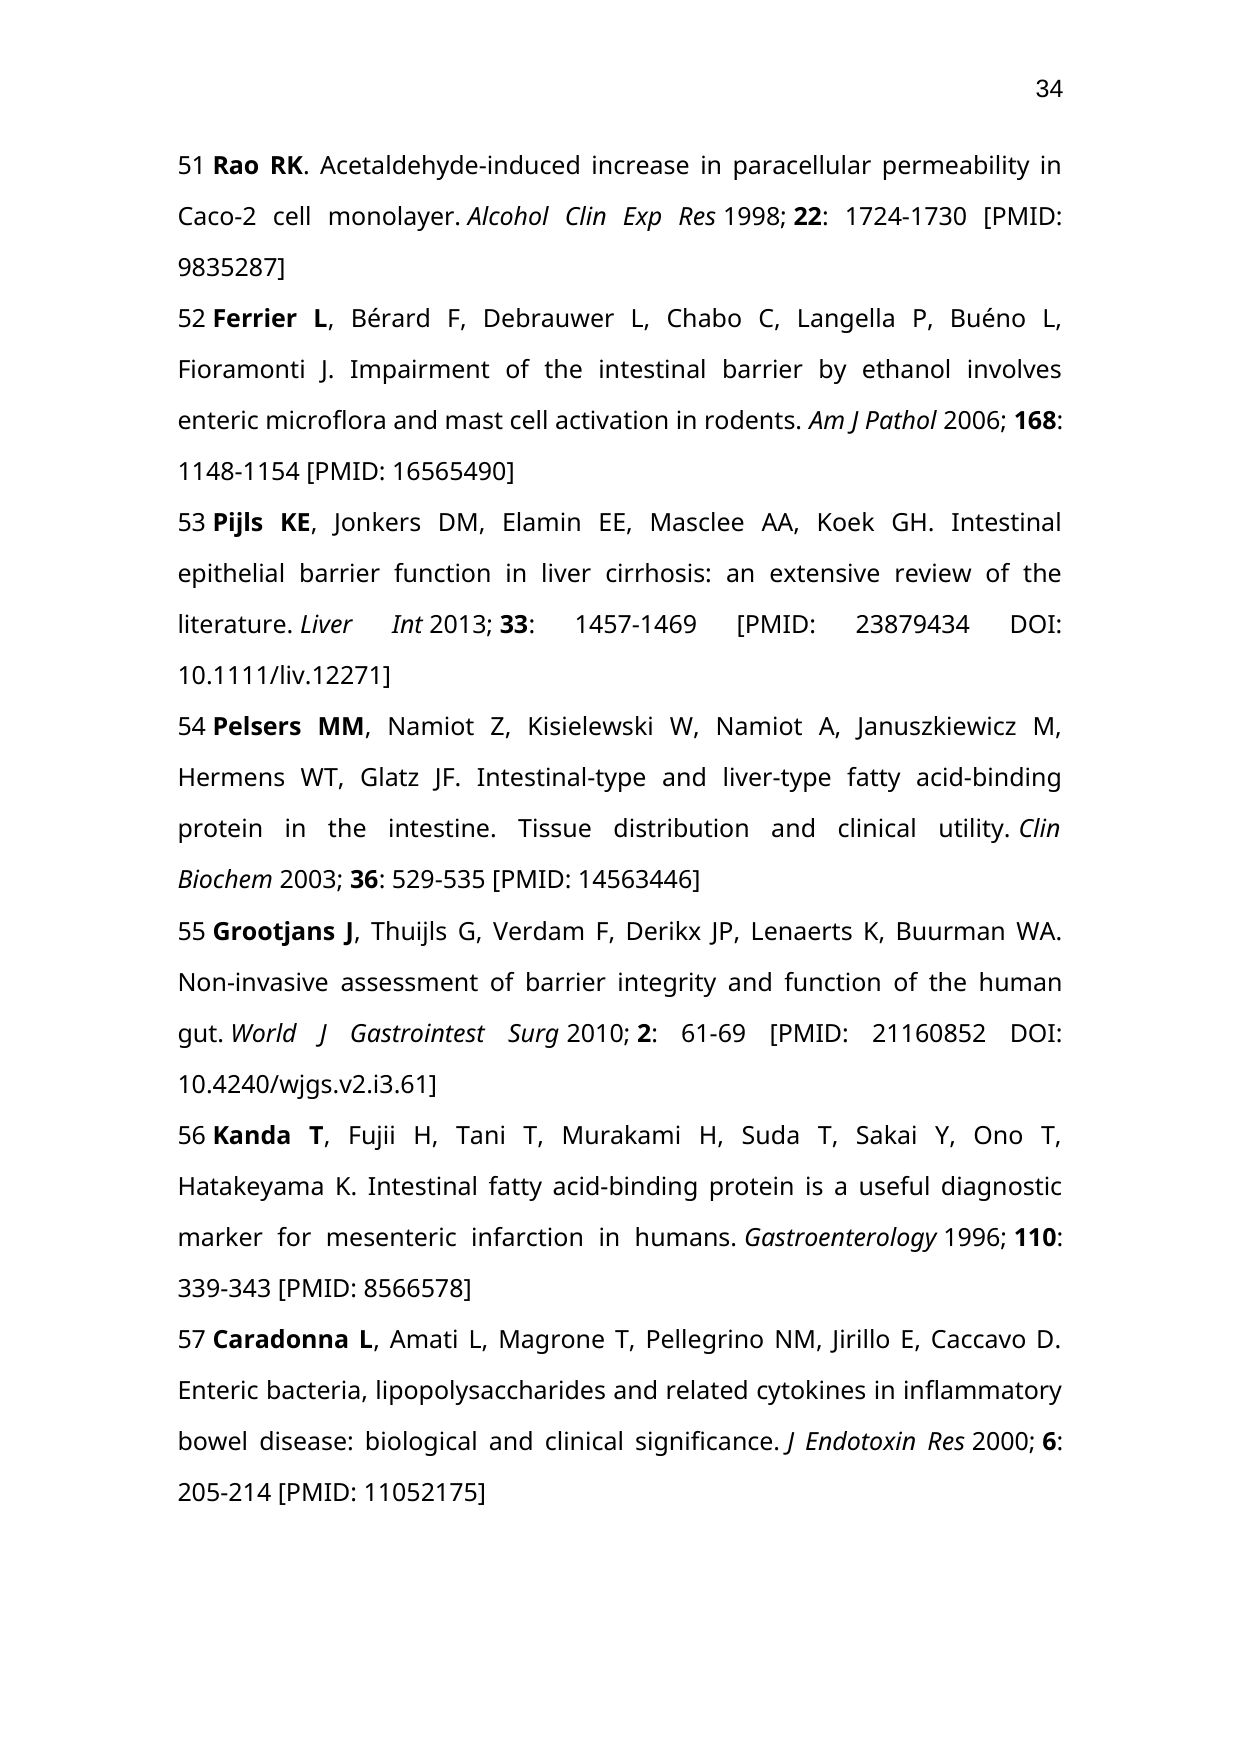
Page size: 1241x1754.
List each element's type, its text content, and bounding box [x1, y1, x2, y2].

text 51 Rao RK. Acetaldehyde-induced increase in paracellular permeability in Caco-2 cell monolayer. Alcohol Clin Exp Res 1998; 22: 1724-1730 [PMID: 9835287] [177, 148, 1063, 284]
text 57 Caradonna L, Amati L, Magrone T, Pellegrino NM, Jirillo E, Caccavo D. Enteric bacteria, lipopolysaccharides and related cytokines in inflammatory bowel disease: biological and clinical significance. J Endotoxin Res 2000; 6: 205-214 [PMID: 11052175] [177, 1322, 1063, 1509]
text 53 Pijls KE, Jonkers DM, Elamin EE, Masclee AA, Koek GH. Intestinal epithelial barrier function in liver cirrhosis: an extensive review of the literature. Liver Int 2013; 33: 1457-1469 [PMID: 23879434 DOI: 10.1111/liv.12271] [177, 505, 1063, 692]
text 54 Pelsers MM, Namiot Z, Kisielewski W, Namiot A, Januszkiewicz M, Hermens WT, Glatz JF. Intestinal-type and liver-type fatty acid-binding protein in the intestine. Tissue distribution and clinical utility. Clin Biochem 2003; 36: 529-535 [PMID: 14563446] [177, 709, 1063, 896]
text 55 Grootjans J, Thuijls G, Verdam F, Derikx JP, Lenaerts K, Buurman WA. Non-invasive assessment of barrier integrity and function of the human gut. World J Gastrointest Surg 2010; 2: 61-69 [PMID: 21160852 DOI: 10.4240/wjgs.v2.i3.61] [177, 913, 1063, 1100]
text 52 Ferrier L, Bérard F, Debrauwer L, Chabo C, Langella P, Buéno L, Fioramonti J. Impairment of the intestinal barrier by ethanol involves enteric microflora and mast cell activation in rodents. Am J Pathol 2006; 168: 1148-1154 [PMID: 16565490] [177, 301, 1063, 488]
text 56 Kanda T, Fujii H, Tani T, Murakami H, Suda T, Sakai Y, Ono T, Hatakeyama K. Intestinal fatty acid-binding protein is a useful diagnostic marker for mesenteric infarction in humans. Gastroenterology 1996; 110: 339-343 [PMID: 8566578] [177, 1117, 1063, 1304]
